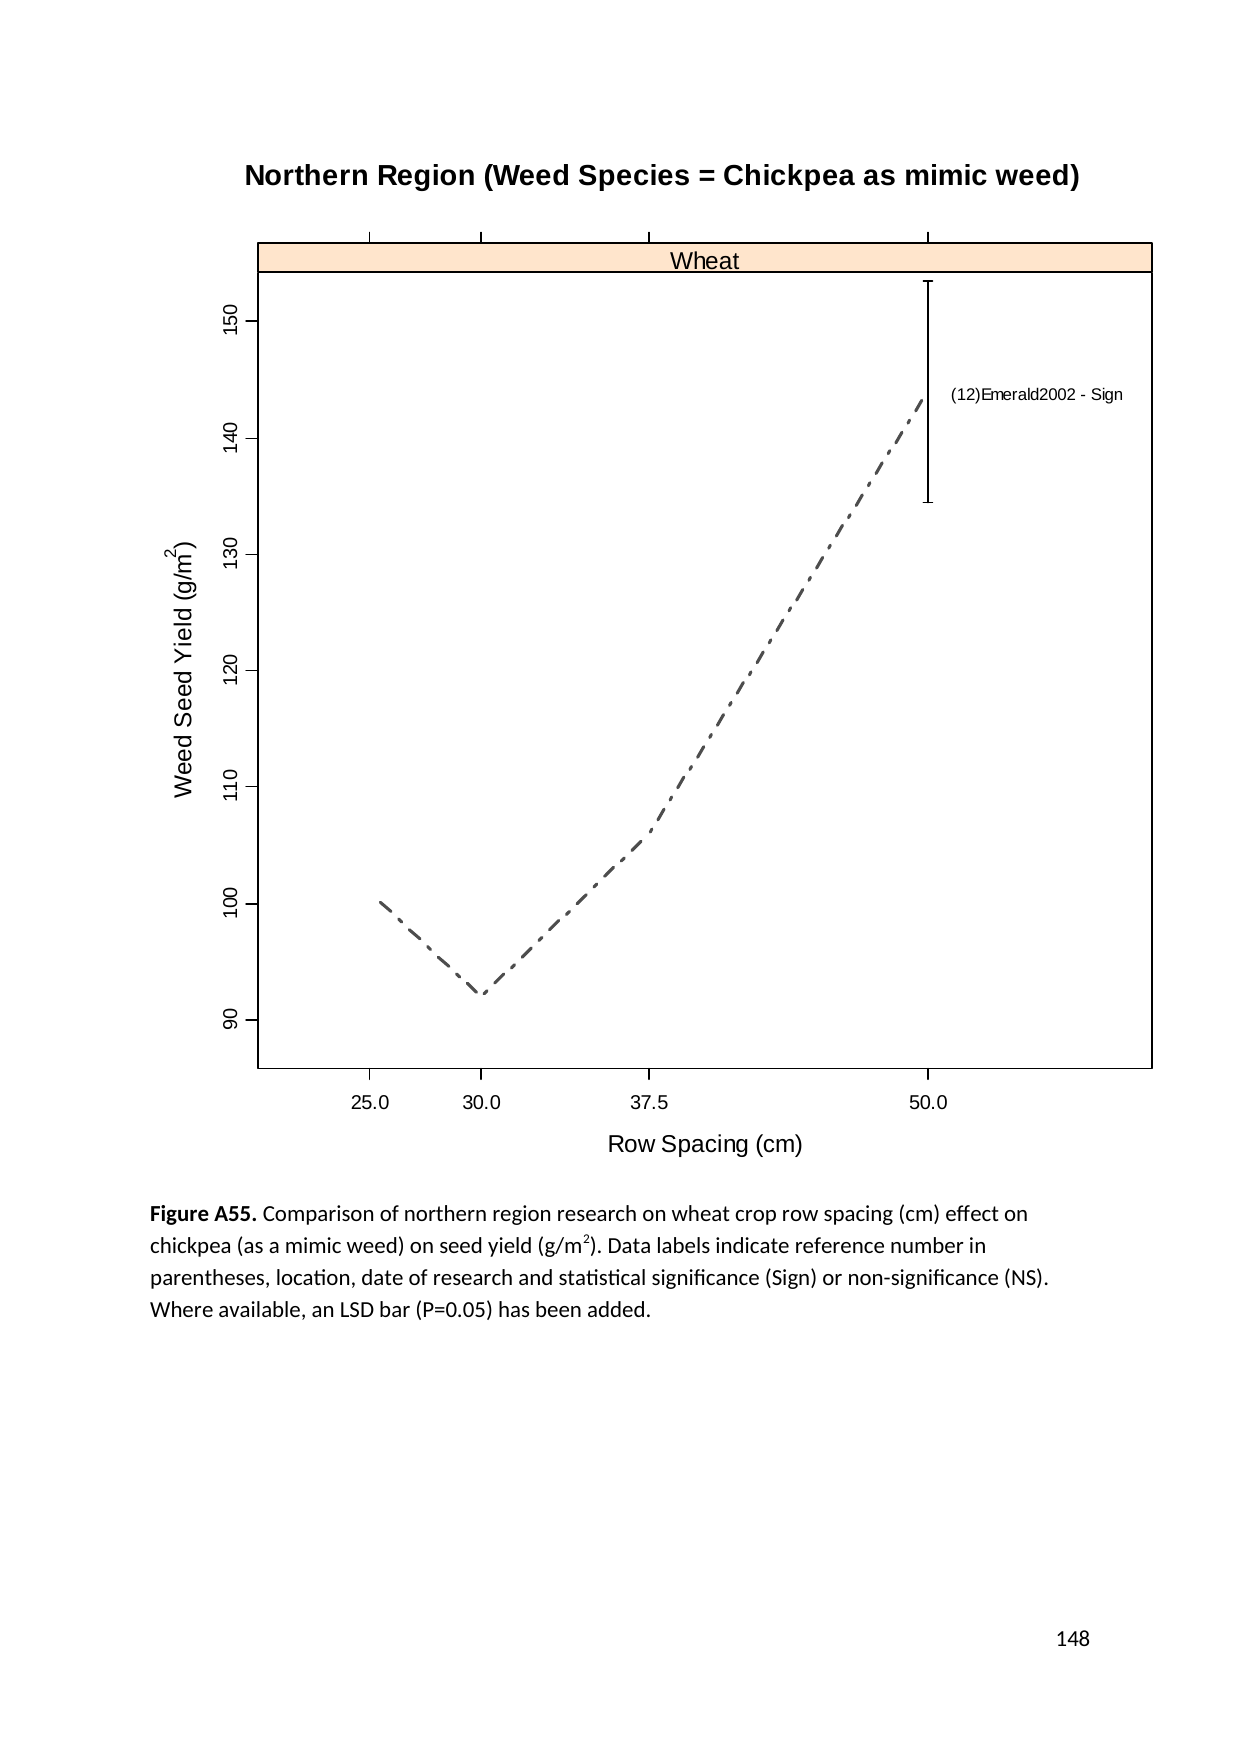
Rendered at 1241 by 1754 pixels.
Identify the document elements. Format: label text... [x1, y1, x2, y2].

text Figure A55. Comparison of northern region research on wheat crop row spacing (cm) effect on chickpea (as a mimic weed) on seed yield (g/m2). Data labels indicate reference number in parentheses, location, date of research and statistical significance (Sign) or non-significance (NS). Where available, an LSD bar (P=0.05) has been added. [150, 1199, 1090, 1323]
